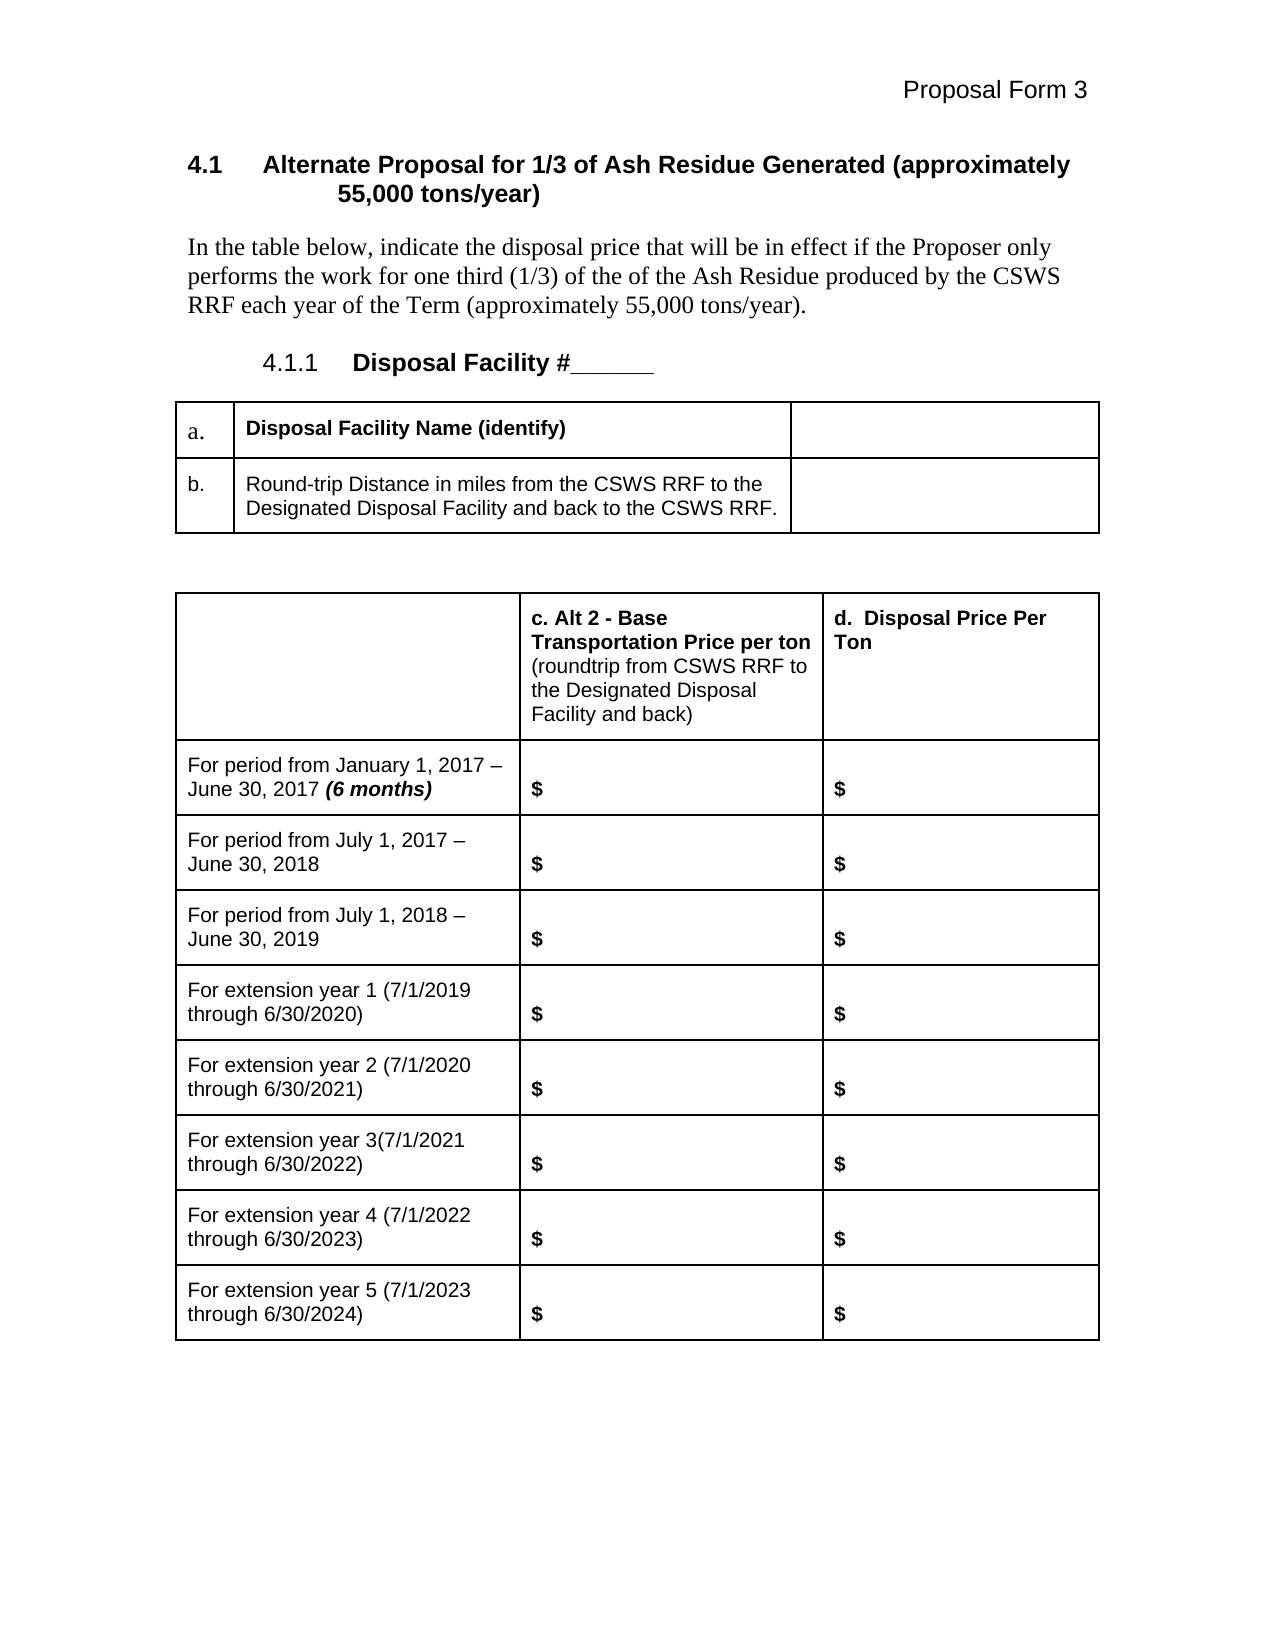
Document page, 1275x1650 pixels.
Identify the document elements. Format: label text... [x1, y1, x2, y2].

table_header a. [177, 403, 233, 457]
subtitle Disposal Facility #______ [262, 347, 1087, 376]
table_header [177, 594, 519, 738]
table_cell $ [521, 741, 822, 813]
table_cell $ [824, 1266, 1098, 1338]
table_header Disposal Facility Name (identify) [235, 403, 790, 457]
table_header [792, 403, 1098, 457]
table_cell $ [521, 1041, 822, 1113]
table_cell $ [521, 891, 822, 963]
table_cell $ [521, 1116, 822, 1188]
table_header c. Alt 2 - Base Transportation Price per ton (roundtrip from CSWS RRF to the Designated Disposal Facility and back) [521, 594, 822, 738]
table_cell $ [824, 966, 1098, 1038]
table_cell $ [824, 816, 1098, 888]
table_cell $ [521, 1266, 822, 1338]
table_header d. Disposal Price Per Ton [824, 594, 1098, 738]
table_cell $ [824, 1116, 1098, 1188]
table_cell [792, 459, 1098, 532]
table_cell For extension year 3(7/1/2021 through 6/30/2022) [177, 1116, 519, 1188]
table_cell For extension year 5 (7/1/2023 through 6/30/2024) [177, 1266, 519, 1338]
table_cell For extension year 4 (7/1/2022 through 6/30/2023) [177, 1191, 519, 1263]
table_cell $ [824, 1041, 1098, 1113]
table_cell $ [521, 816, 822, 888]
table_cell $ [824, 741, 1098, 813]
text In the table below, indicate the disposal price that will be in effect if the Proposer only performs the work for one third (1/3) of the of the Ash Residue produced by the CSWS RRF each year of the Term (approximately 55,000 tons/year). [187, 232, 1087, 319]
subtitle Alternate Proposal for 1/3 of Ash Residue Generated (approximately 55,000 tons/year) [187, 150, 1087, 207]
table_cell Round-trip Distance in miles from the CSWS RRF to the Designated Disposal Facility and back to the CSWS RRF. [235, 459, 790, 532]
table_cell For period from July 1, 2018 – June 30, 2019 [177, 891, 519, 963]
table_cell For period from January 1, 2017 – June 30, 2017 (6 months) [177, 741, 519, 813]
table_cell For extension year 1 (7/1/2019 through 6/30/2020) [177, 966, 519, 1038]
table_cell For extension year 2 (7/1/2020 through 6/30/2021) [177, 1041, 519, 1113]
table_cell $ [521, 966, 822, 1038]
table_cell $ [824, 891, 1098, 963]
table_cell b. [177, 459, 233, 532]
table_cell $ [521, 1191, 822, 1263]
table_cell $ [824, 1191, 1098, 1263]
table_cell For period from July 1, 2017 – June 30, 2018 [177, 816, 519, 888]
